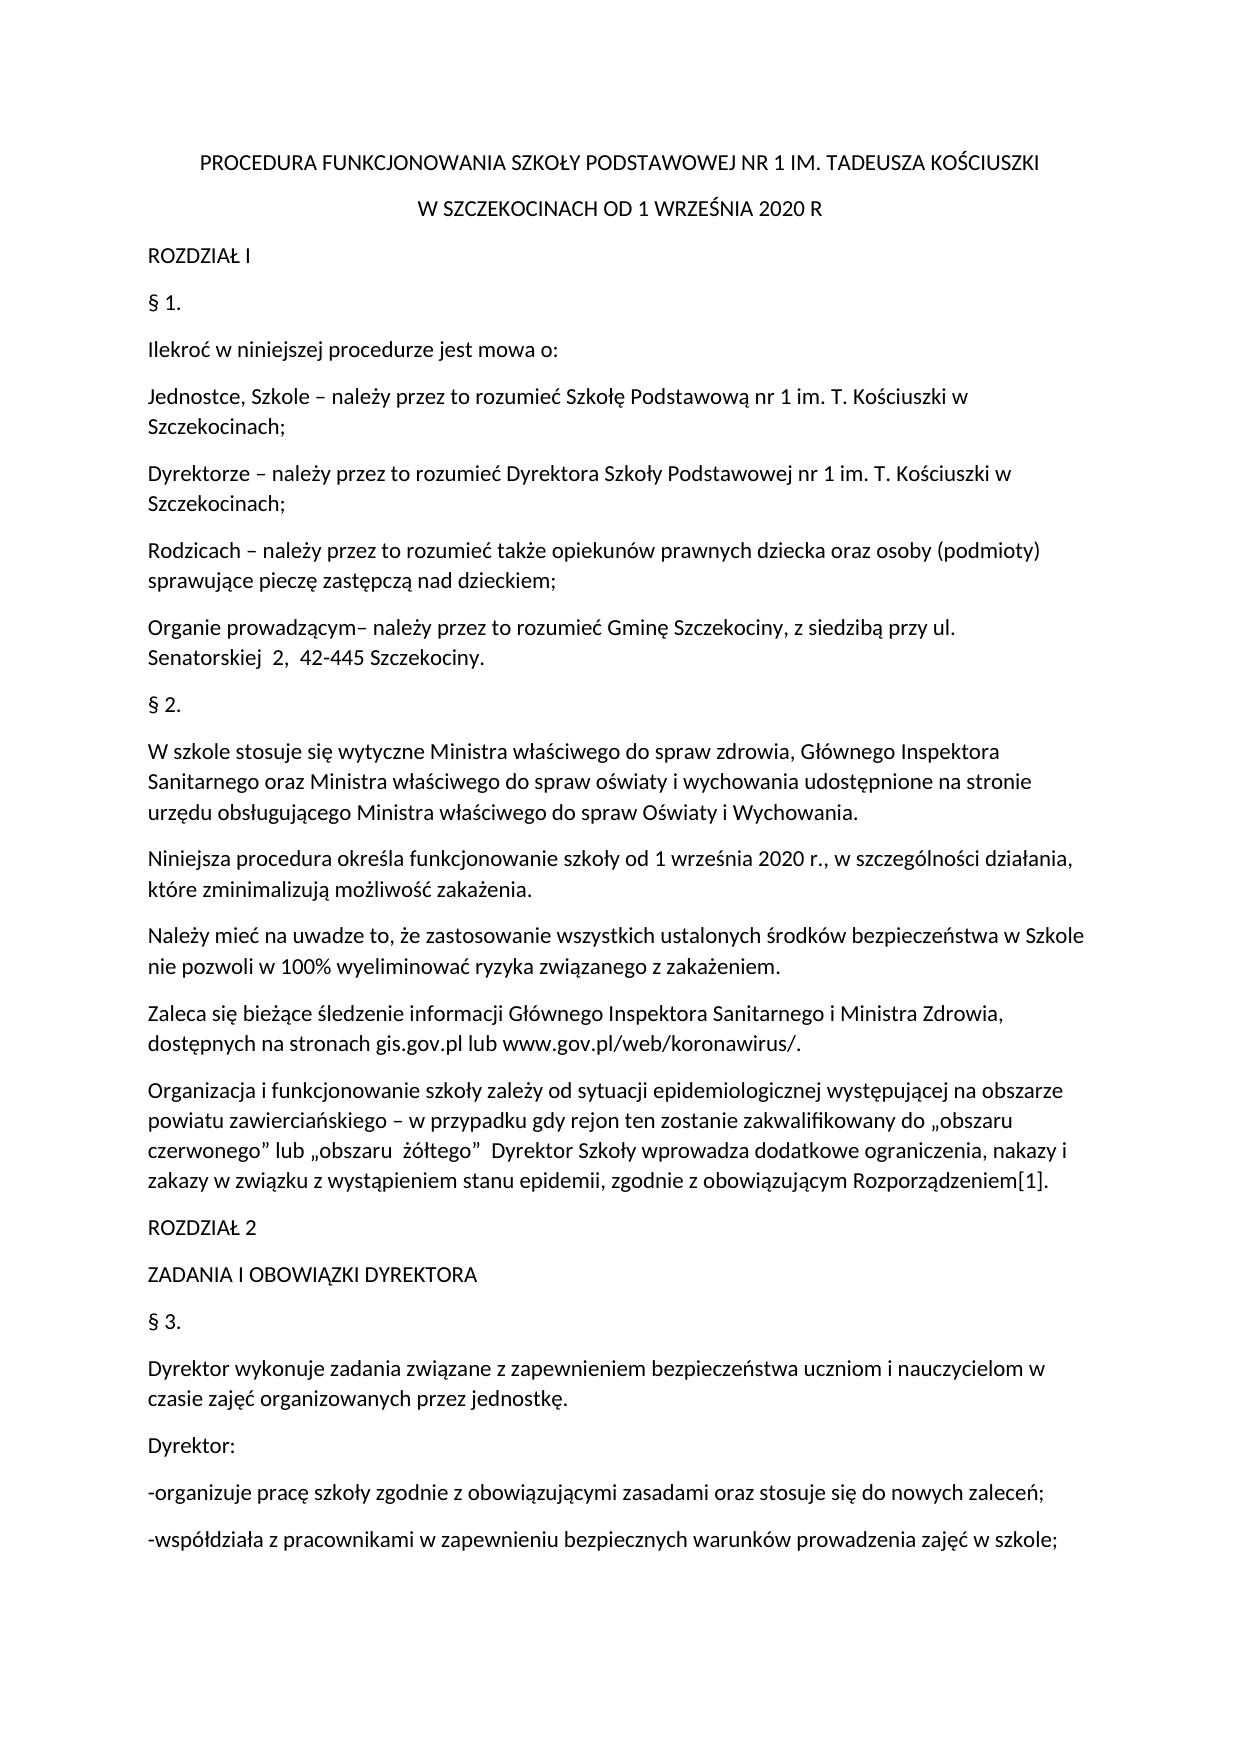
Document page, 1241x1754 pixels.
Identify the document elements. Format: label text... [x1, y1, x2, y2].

text § 3. [148, 1307, 1093, 1335]
text Organie prowadzącym– należy przez to rozumieć Gminę Szczekociny, z siedzibą przy ul. Senatorskiej 2, 42-445 Szczekociny. [148, 613, 1093, 671]
text Jednostce, Szkole – należy przez to rozumieć Szkołę Podstawową nr 1 im. T. Kościuszki w Szczekocinach; [148, 382, 1093, 440]
text Ilekroć w niniejszej procedurze jest mowa o: [148, 335, 1093, 363]
text Zaleca się bieżące śledzenie informacji Głównego Inspektora Sanitarnego i Ministra Zdrowia, dostępnych na stronach gis.gov.pl lub www.gov.pl/web/koronawirus/. [148, 999, 1093, 1057]
text Niniejsza procedura określa funkcjonowanie szkoły od 1 września 2020 r., w szczególności działania, które zminimalizują możliwość zakażenia. [148, 844, 1093, 903]
text Dyrektor wykonuje zadania związane z zapewnieniem bezpieczeństwa uczniom i nauczycielom w czasie zajęć organizowanych przez jednostkę. [148, 1354, 1093, 1412]
text Należy mieć na uwadze to, że zastosowanie wszystkich ustalonych środków bezpieczeństwa w Szkole nie pozwoli w 100% wyeliminować ryzyka związanego z zakażeniem. [148, 922, 1093, 980]
text Dyrektor: [148, 1431, 1093, 1459]
text ZADANIA I OBOWIĄZKI DYREKTORA [148, 1260, 1093, 1288]
text Organizacja i funkcjonowanie szkoły zależy od sytuacji epidemiologicznej występującej na obszarze powiatu zawierciańskiego – w przypadku gdy rejon ten zostanie zakwalifikowany do „obszaru czerwonego” lub „obszaru żółtego” Dyrektor Szkoły wprowadza dodatkowe ograniczenia, nakazy i zakazy w związku z wystąpieniem stanu epidemii, zgodnie z obowiązującym Rozporządzeniem[1]. [148, 1076, 1093, 1194]
text PROCEDURA FUNKCJONOWANIA SZKOŁY PODSTAWOWEJ NR 1 IM. TADEUSZA KOŚCIUSZKI [148, 148, 1093, 176]
text W SZCZEKOCINACH OD 1 WRZEŚNIA 2020 R [148, 194, 1093, 222]
text ROZDZIAŁ I [148, 241, 1093, 269]
text -współdziała z pracownikami w zapewnieniu bezpiecznych warunków prowadzenia zajęć w szkole; [148, 1525, 1093, 1553]
text § 2. [148, 690, 1093, 718]
text Dyrektorze – należy przez to rozumieć Dyrektora Szkoły Podstawowej nr 1 im. T. Kościuszki w Szczekocinach; [148, 459, 1093, 517]
text ROZDZIAŁ 2 [148, 1213, 1093, 1241]
text -organizuje pracę szkoły zgodnie z obowiązującymi zasadami oraz stosuje się do nowych zaleceń; [148, 1478, 1093, 1506]
text W szkole stosuje się wytyczne Ministra właściwego do spraw zdrowia, Głównego Inspektora Sanitarnego oraz Ministra właściwego do spraw oświaty i wychowania udostępnione na stronie urzędu obsługującego Ministra właściwego do spraw Oświaty i Wychowania. [148, 737, 1093, 826]
text § 1. [148, 288, 1093, 316]
text Rodzicach – należy przez to rozumieć także opiekunów prawnych dziecka oraz osoby (podmioty) sprawujące pieczę zastępczą nad dzieckiem; [148, 536, 1093, 594]
